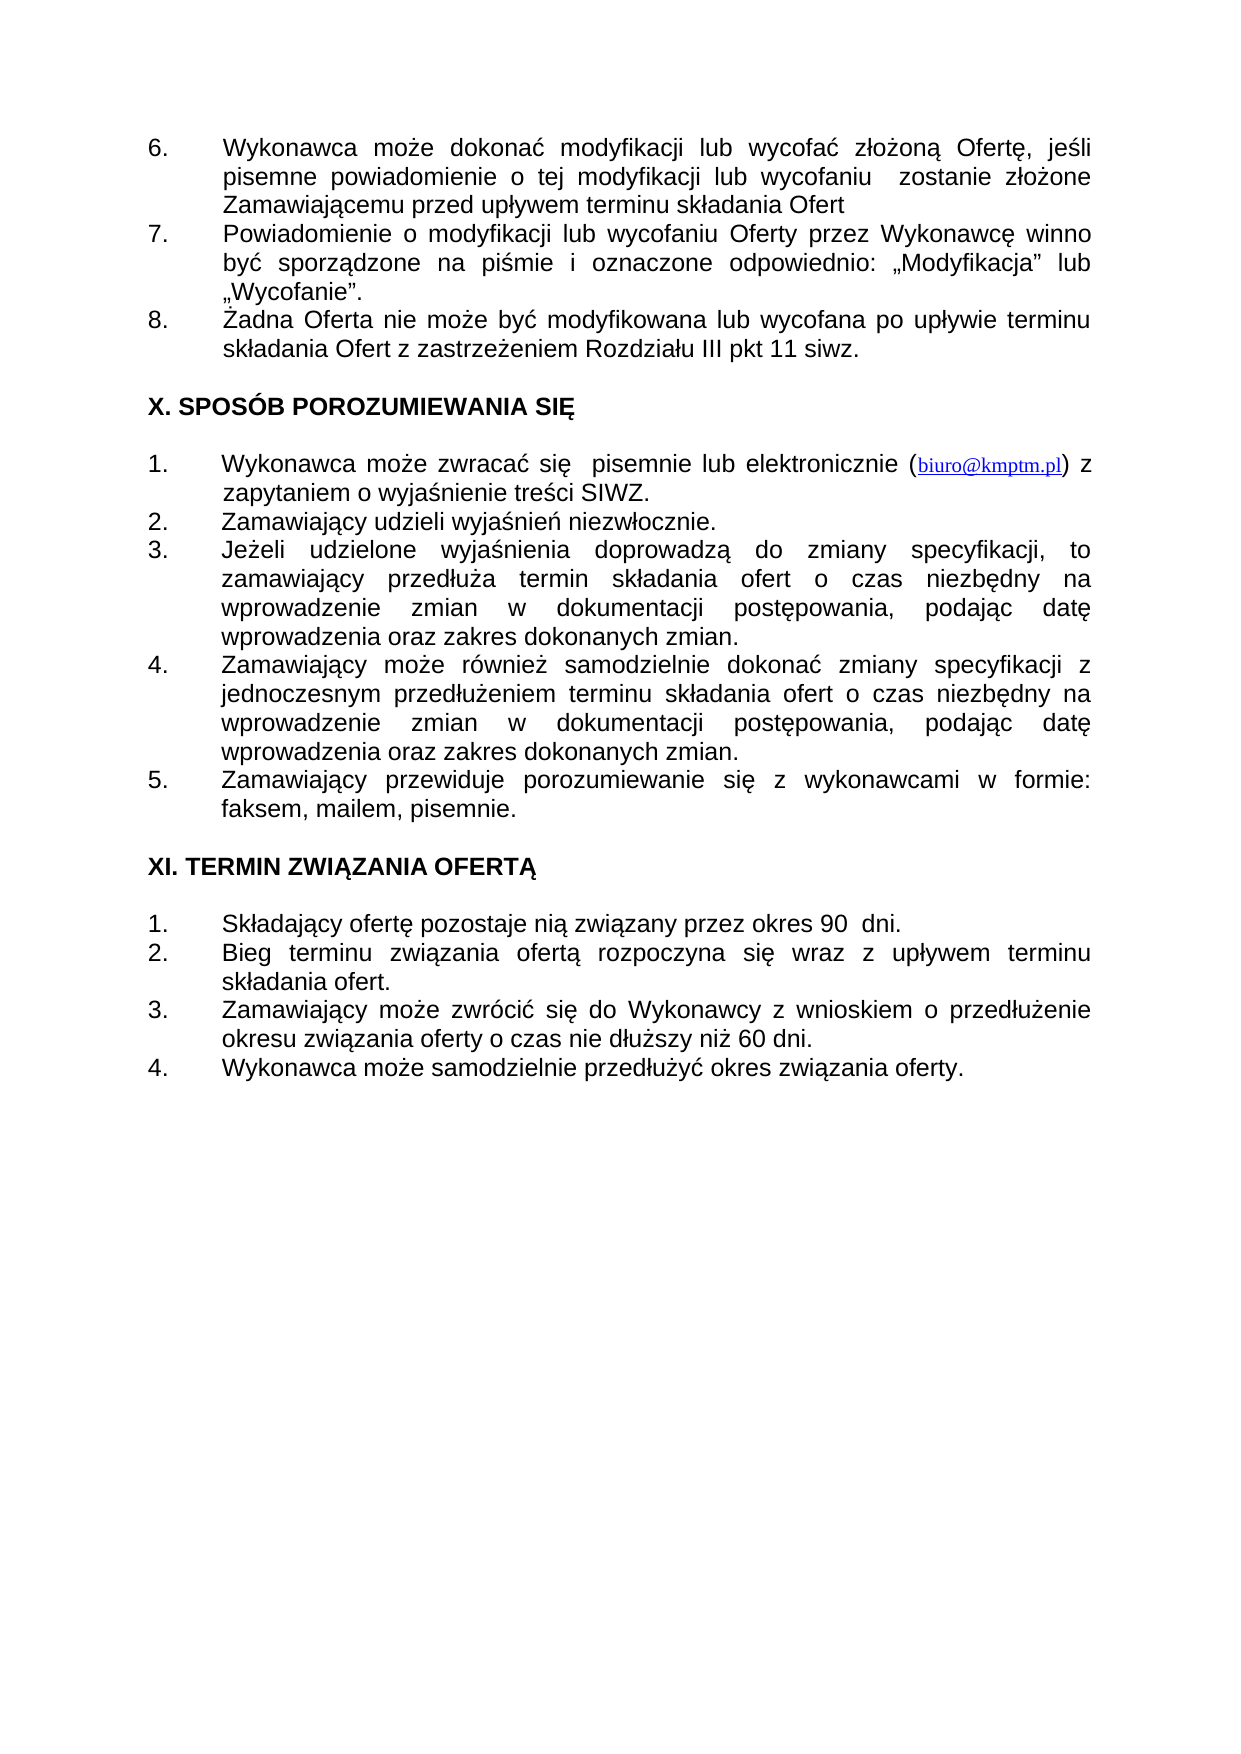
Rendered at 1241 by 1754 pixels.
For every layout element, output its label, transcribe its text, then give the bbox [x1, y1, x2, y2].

list Bieg terminu związania ofertą rozpoczyna się wraz z upływem terminu składania ofert. [148, 938, 1092, 995]
list Zamawiający udzieli wyjaśnień niezwłocznie. [148, 507, 1092, 535]
list Wykonawca może samodzielnie przedłużyć okres związania oferty. [148, 1053, 1092, 1082]
subtitle X. SPOSÓB POROZUMIEWANIA SIĘ [148, 392, 1092, 420]
list Zamawiający może również samodzielnie dokonać zmiany specyfikacji z jednoczesnym przedłużeniem terminu składania ofert o czas niezbędny na wprowadzenie zmian w dokumentacji postępowania, podając datę wprowadzenia oraz zakres dokonanych zmian. [148, 650, 1092, 765]
list Wykonawca może zwracać się pisemnie lub elektronicznie (biuro@kmptm.pl) z zapytaniem o wyjaśnienie treści SIWZ. [148, 449, 1092, 507]
subtitle XI. TERMIN ZWIĄZANIA OFERTĄ [148, 852, 1092, 880]
list Powiadomienie o modyfikacji lub wycofaniu Oferty przez Wykonawcę winno być sporządzone na piśmie i oznaczone odpowiednio: „Modyfikacja” lub „Wycofanie”. [148, 219, 1092, 305]
list Zamawiający przewiduje porozumiewanie się z wykonawcami w formie: faksem, mailem, pisemnie. [148, 765, 1092, 823]
list Zamawiający może zwrócić się do Wykonawcy z wnioskiem o przedłużenie okresu związania oferty o czas nie dłuższy niż 60 dni. [148, 995, 1092, 1053]
list Składający ofertę pozostaje nią związany przez okres 90 dni. [148, 909, 1092, 938]
list Żadna Oferta nie może być modyfikowana lub wycofana po upływie terminu składania Ofert z zastrzeżeniem Rozdziału III pkt 11 siwz. [148, 305, 1092, 363]
list Wykonawca może dokonać modyfikacji lub wycofać złożoną Ofertę, jeśli pisemne powiadomienie o tej modyfikacji lub wycofaniu zostanie złożone Zamawiającemu przed upływem terminu składania Ofert [148, 133, 1092, 219]
list Jeżeli udzielone wyjaśnienia doprowadzą do zmiany specyfikacji, to zamawiający przedłuża termin składania ofert o czas niezbędny na wprowadzenie zmian w dokumentacji postępowania, podając datę wprowadzenia oraz zakres dokonanych zmian. [148, 535, 1092, 650]
